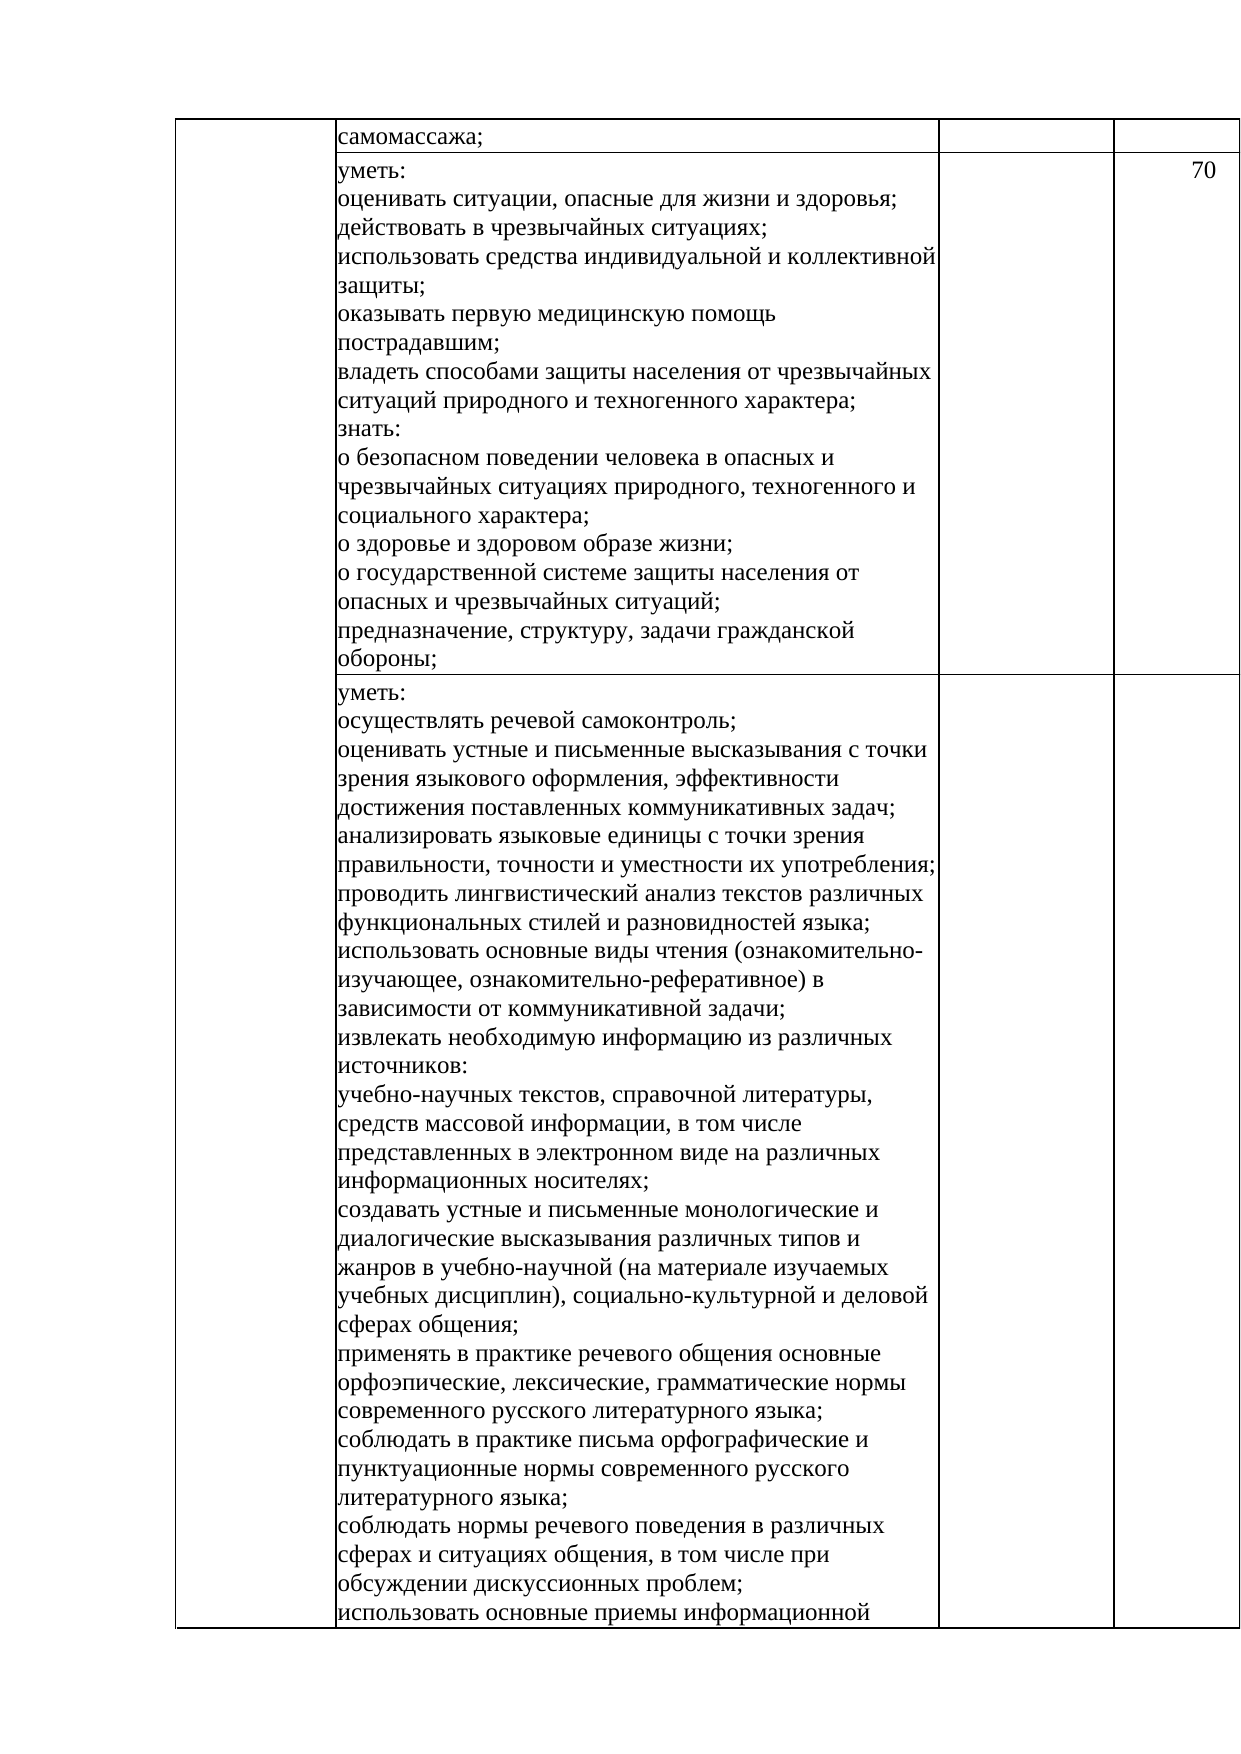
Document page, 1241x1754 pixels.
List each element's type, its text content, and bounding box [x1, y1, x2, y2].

table_cell [1115, 675, 1239, 1627]
table_cell [940, 120, 1113, 152]
table_cell [940, 675, 1113, 1627]
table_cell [337, 675, 938, 1627]
table_cell [1115, 120, 1239, 152]
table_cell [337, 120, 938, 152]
table_cell 70 [1115, 153, 1239, 674]
table_cell уметь: оценивать ситуации, опасные для жизни и здоровья; действовать в чрезвычайных ситуациях; использовать средства индивидуальной и коллективной защиты; оказывать первую медицинскую помощь пострадавшим; владеть способами защиты населения от чрезвычайных ситуаций природного и техногенного характера; знать: о безопасном поведении человека в опасных и чрезвычайных ситуациях природного, техногенного и социального характера; о здоровье и здоровом образе жизни; о государственной системе защиты населения от опасных и чрезвычайных ситуаций; предназначение, структуру, задачи гражданской обороны; [337, 153, 938, 674]
table_cell [940, 153, 1113, 674]
